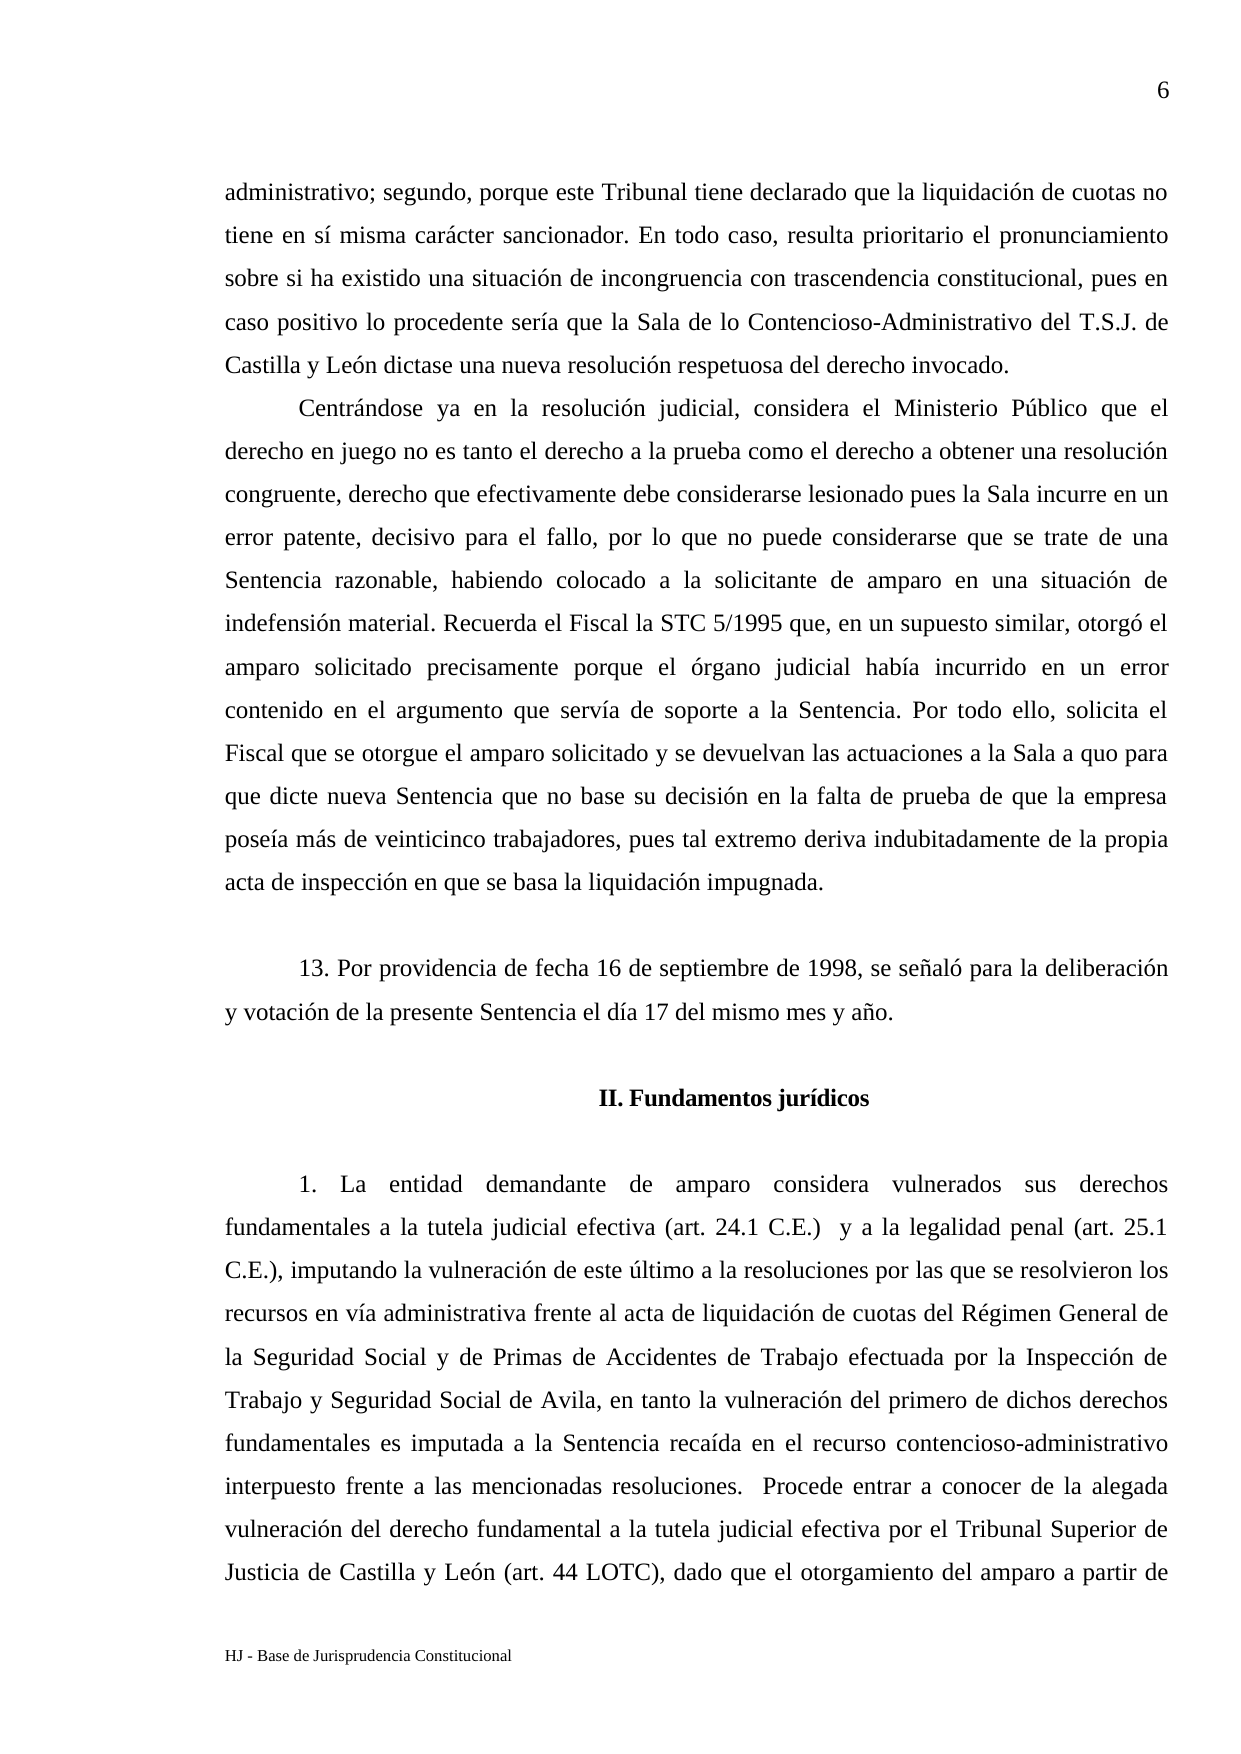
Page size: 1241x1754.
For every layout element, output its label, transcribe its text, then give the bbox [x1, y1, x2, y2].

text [224, 1169, 1169, 1586]
text 13. Por providencia de fecha 16 de septiembre de 1998, se señaló para la deliberación y votación de la presente Sentencia el día 17 del mismo mes y año. [224, 953, 1169, 1025]
text Centrándose ya en la resolución judicial, considera el Ministerio Público que el derecho en juego no es tanto el derecho a la prueba como el derecho a obtener una resolución congruente, derecho que efectivamente debe considerarse lesionado pues la Sala incurre en un error patente, decisivo para el fallo, por lo que no puede considerarse que se trate de una Sentencia razonable, habiendo colocado a la solicitante de amparo en una situación de indefensión material. Recuerda el Fiscal la STC 5/1995 que, en un supuesto similar, otorgó el amparo solicitado precisamente porque el órgano judicial había incurrido en un error contenido en el argumento que servía de soporte a la Sentencia. Por todo ello, solicita el Fiscal que se otorgue el amparo solicitado y se devuelvan las actuaciones a la Sala a quo para que dicte nueva Sentencia que no base su decisión en la falta de prueba de que la empresa poseía más de veinticinco trabajadores, pues tal extremo deriva indubitadamente de la propia acta de inspección en que se basa la liquidación impugnada. [224, 393, 1169, 896]
subtitle II. Fundamentos jurídicos [224, 1083, 1169, 1112]
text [224, 177, 1169, 378]
